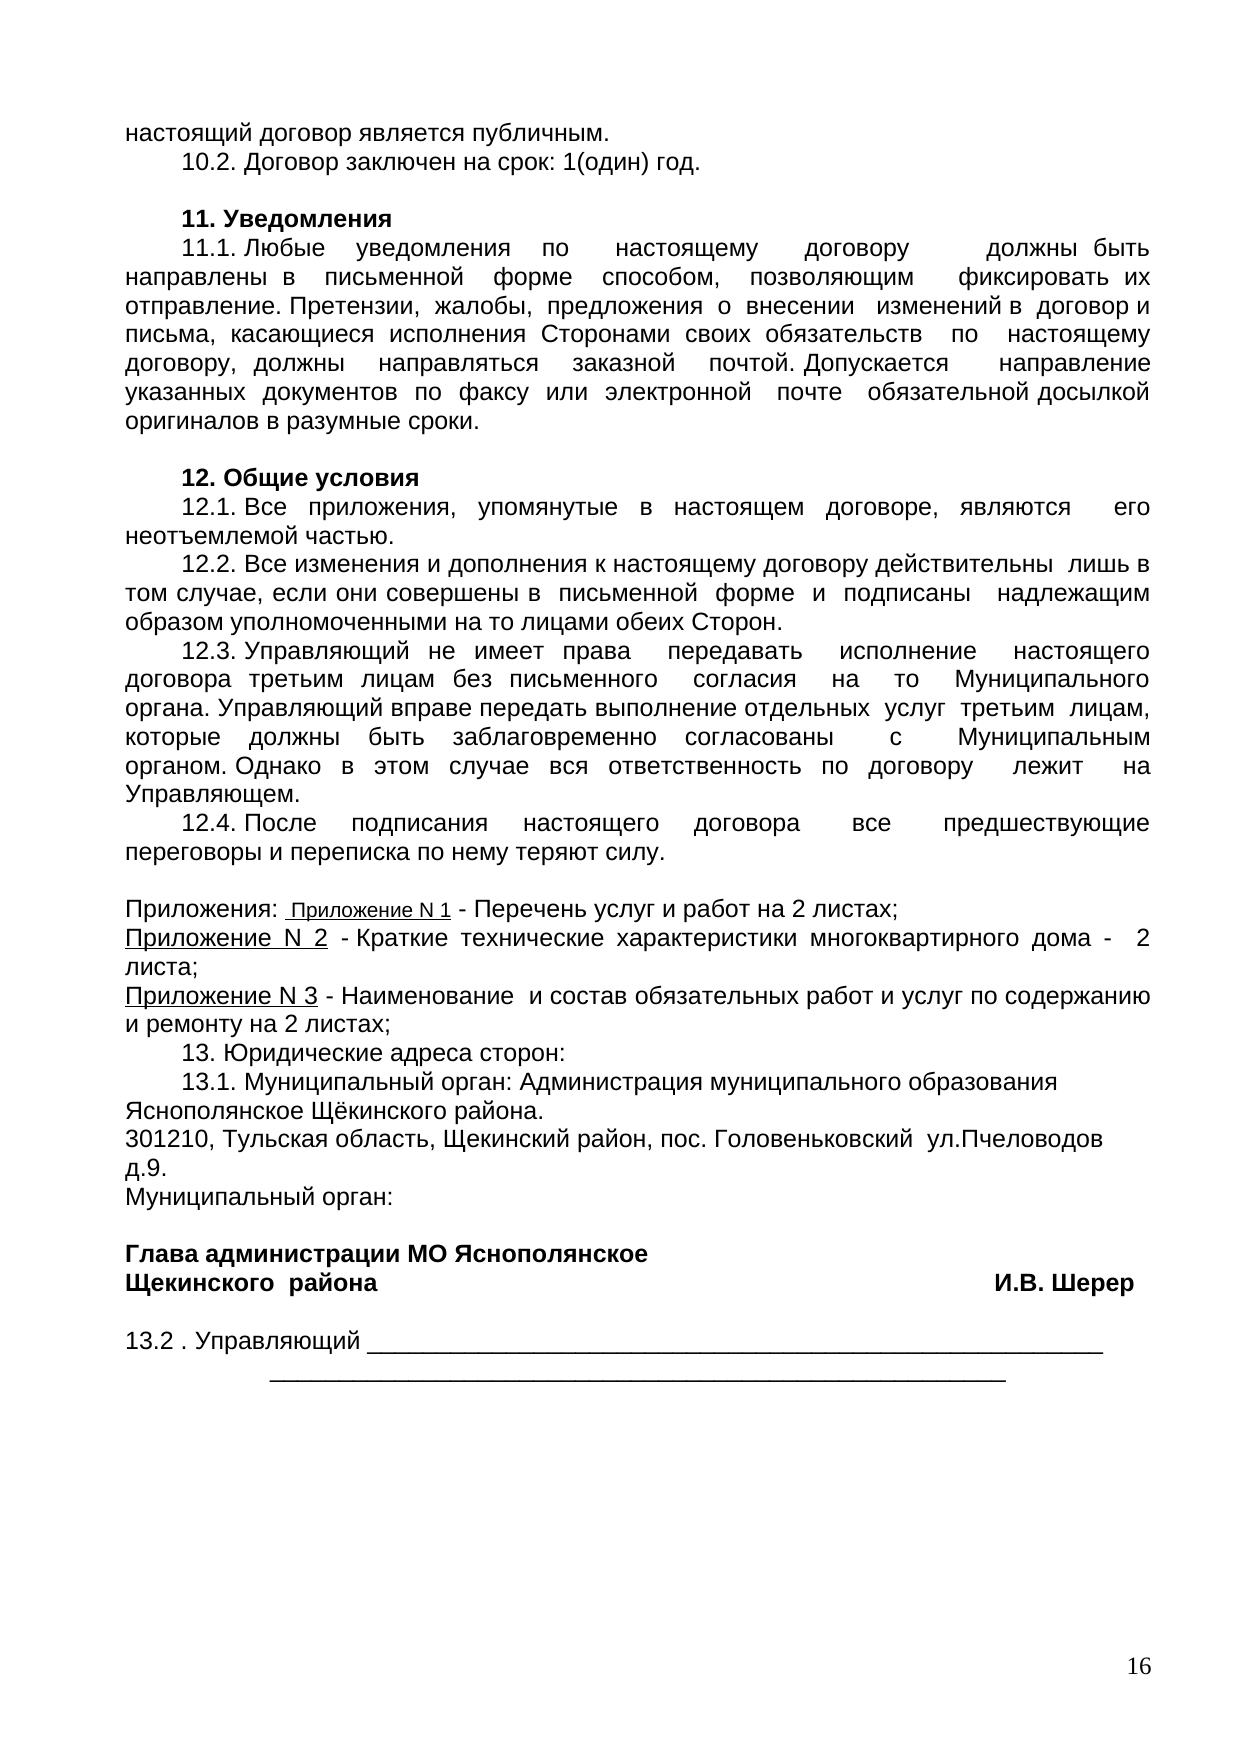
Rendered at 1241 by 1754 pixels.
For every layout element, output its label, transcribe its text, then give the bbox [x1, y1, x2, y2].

text 11. Уведомления [125, 204, 1152, 233]
text 12.1. Все приложения, упомянутые в настоящем договоре, являются его неотъемлемой частью. [125, 492, 1152, 549]
text 10.2. Договор заключен на срок: 1(один) год. [125, 147, 1152, 176]
text 12.3. Управляющий не имеет права передавать исполнение настоящего договора третьим лицам без письменного согласия на то Муниципального органа. Управляющий вправе передать выполнение отдельных услуг третьим лицам, которые должны быть заблаговременно согласованы с Муниципальным органом. Однако в этом случае вся ответственность по договору лежит на Управляющем. [125, 636, 1152, 808]
text Щекинского района И.В. Шерер [125, 1268, 1152, 1297]
text Приложение N 3 - Наименование и состав обязательных работ и услуг по содержанию и ремонту на 2 листах; [125, 981, 1152, 1038]
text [125, 118, 1152, 147]
text 11.1. Любые уведомления по настоящему договору должны быть направлены в письменной форме способом, позволяющим фиксировать их отправление. Претензии, жалобы, предложения о внесении изменений в договор и письма, касающиеся исполнения Сторонами своих обязательств по настоящему договору, должны направляться заказной почтой. Допускается направление указанных документов по факсу или электронной почте обязательной досылкой оригиналов в разумные сроки. [125, 233, 1152, 434]
text 13. Юридические адреса сторон: [125, 1038, 1152, 1067]
text Приложения: Приложение N 1 - Перечень услуг и работ на 2 листах; [125, 894, 1152, 923]
text Приложение N 2 - Краткие технические характеристики многоквартирного дома - 2 листа; [125, 923, 1152, 981]
text 12. Общие условия [125, 463, 1152, 492]
text Муниципальный орган: [125, 1182, 1152, 1211]
text _____________________________________________________ [125, 1354, 1152, 1383]
text Глава администрации МО Яснополянское [125, 1239, 1152, 1268]
text 301210, Тульская область, Щекинский район, пос. Головеньковский ул.Пчеловодов д.9. [125, 1124, 1152, 1182]
text 12.4. После подписания настоящего договора все предшествующие переговоры и переписка по нему теряют силу. [125, 808, 1152, 866]
text 13.2 . Управляющий _____________________________________________________ [125, 1326, 1152, 1354]
text 12.2. Все изменения и дополнения к настоящему договору действительны лишь в том случае, если они совершены в письменной форме и подписаны надлежащим образом уполномоченными на то лицами обеих Сторон. [125, 549, 1152, 636]
text 13.1. Муниципальный орган: Администрация муниципального образования Яснополянское Щёкинского района. [125, 1067, 1152, 1124]
